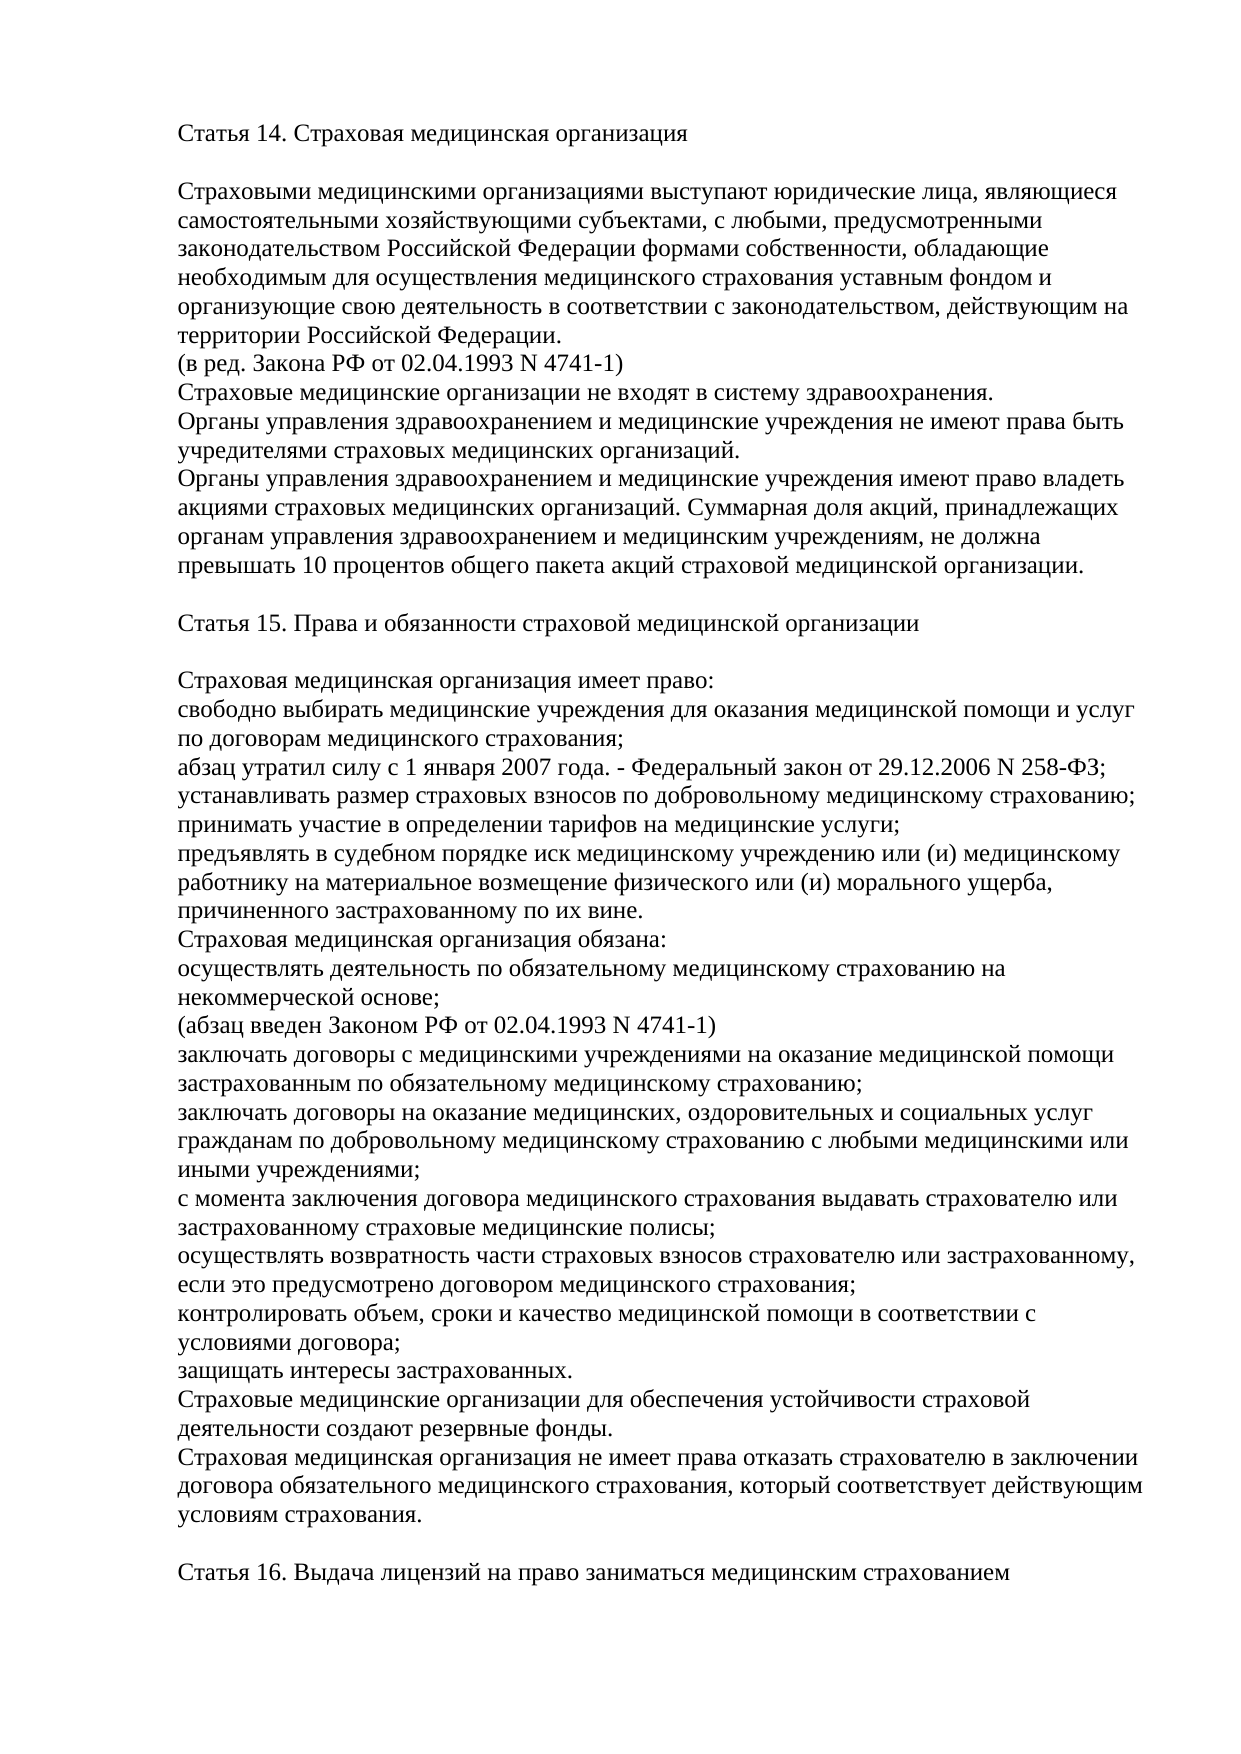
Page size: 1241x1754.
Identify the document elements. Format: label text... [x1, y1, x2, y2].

text Статья 15. Права и обязанности страховой медицинской организации [177, 608, 1152, 636]
text Статья 14. Страховая медицинская организация [177, 118, 1152, 147]
text Страховыми медицинскими организациями выступают юридические лица, являющиеся самостоятельными хозяйствующими субъектами, с любыми, предусмотренными законодательством Российской Федерации формами собственности, обладающие необходимым для осуществления медицинского страхования уставным фондом и организующие свою деятельность в соответствии с законодательством, действующим на территории Российской Федерации. (в ред. Закона РФ от 02.04.1993 N 4741-1) Страховые медицинские организации не входят в систему здравоохранения. Органы управления здравоохранением и медицинские учреждения не имеют права быть учредителями страховых медицинских организаций. Органы управления здравоохранением и медицинские учреждения имеют право владеть акциями страховых медицинских организаций. Суммарная доля акций, принадлежащих органам управления здравоохранением и медицинским учреждениям, не должна превышать 10 процентов общего пакета акций страховой медицинской организации. [177, 176, 1152, 578]
text Статья 16. Выдача лицензий на право заниматься медицинским страхованием [177, 1557, 1152, 1586]
text Страховая медицинская организация имеет право: свободно выбирать медицинские учреждения для оказания медицинской помощи и услуг по договорам медицинского страхования; абзац утратил силу с 1 января 2007 года. - Федеральный закон от 29.12.2006 N 258-ФЗ; устанавливать размер страховых взносов по добровольному медицинскому страхованию; принимать участие в определении тарифов на медицинские услуги; предъявлять в судебном порядке иск медицинскому учреждению или (и) медицинскому работнику на материальное возмещение физического или (и) морального ущерба, причиненного застрахованному по их вине. Страховая медицинская организация обязана: осуществлять деятельность по обязательному медицинскому страхованию на некоммерческой основе; (абзац введен Законом РФ от 02.04.1993 N 4741-1) заключать договоры с медицинскими учреждениями на оказание медицинской помощи застрахованным по обязательному медицинскому страхованию; заключать договоры на оказание медицинских, оздоровительных и социальных услуг гражданам по добровольному медицинскому страхованию с любыми медицинскими или иными учреждениями; с момента заключения договора медицинского страхования выдавать страхователю или застрахованному страховые медицинские полисы; осуществлять возвратность части страховых взносов страхователю или застрахованному, если это предусмотрено договором медицинского страхования; контролировать объем, сроки и качество медицинской помощи в соответствии с условиями договора; защищать интересы застрахованных. Страховые медицинские организации для обеспечения устойчивости страховой деятельности создают резервные фонды. Страховая медицинская организация не имеет права отказать страхователю в заключении договора обязательного медицинского страхования, который соответствует действующим условиям страхования. [177, 666, 1152, 1528]
